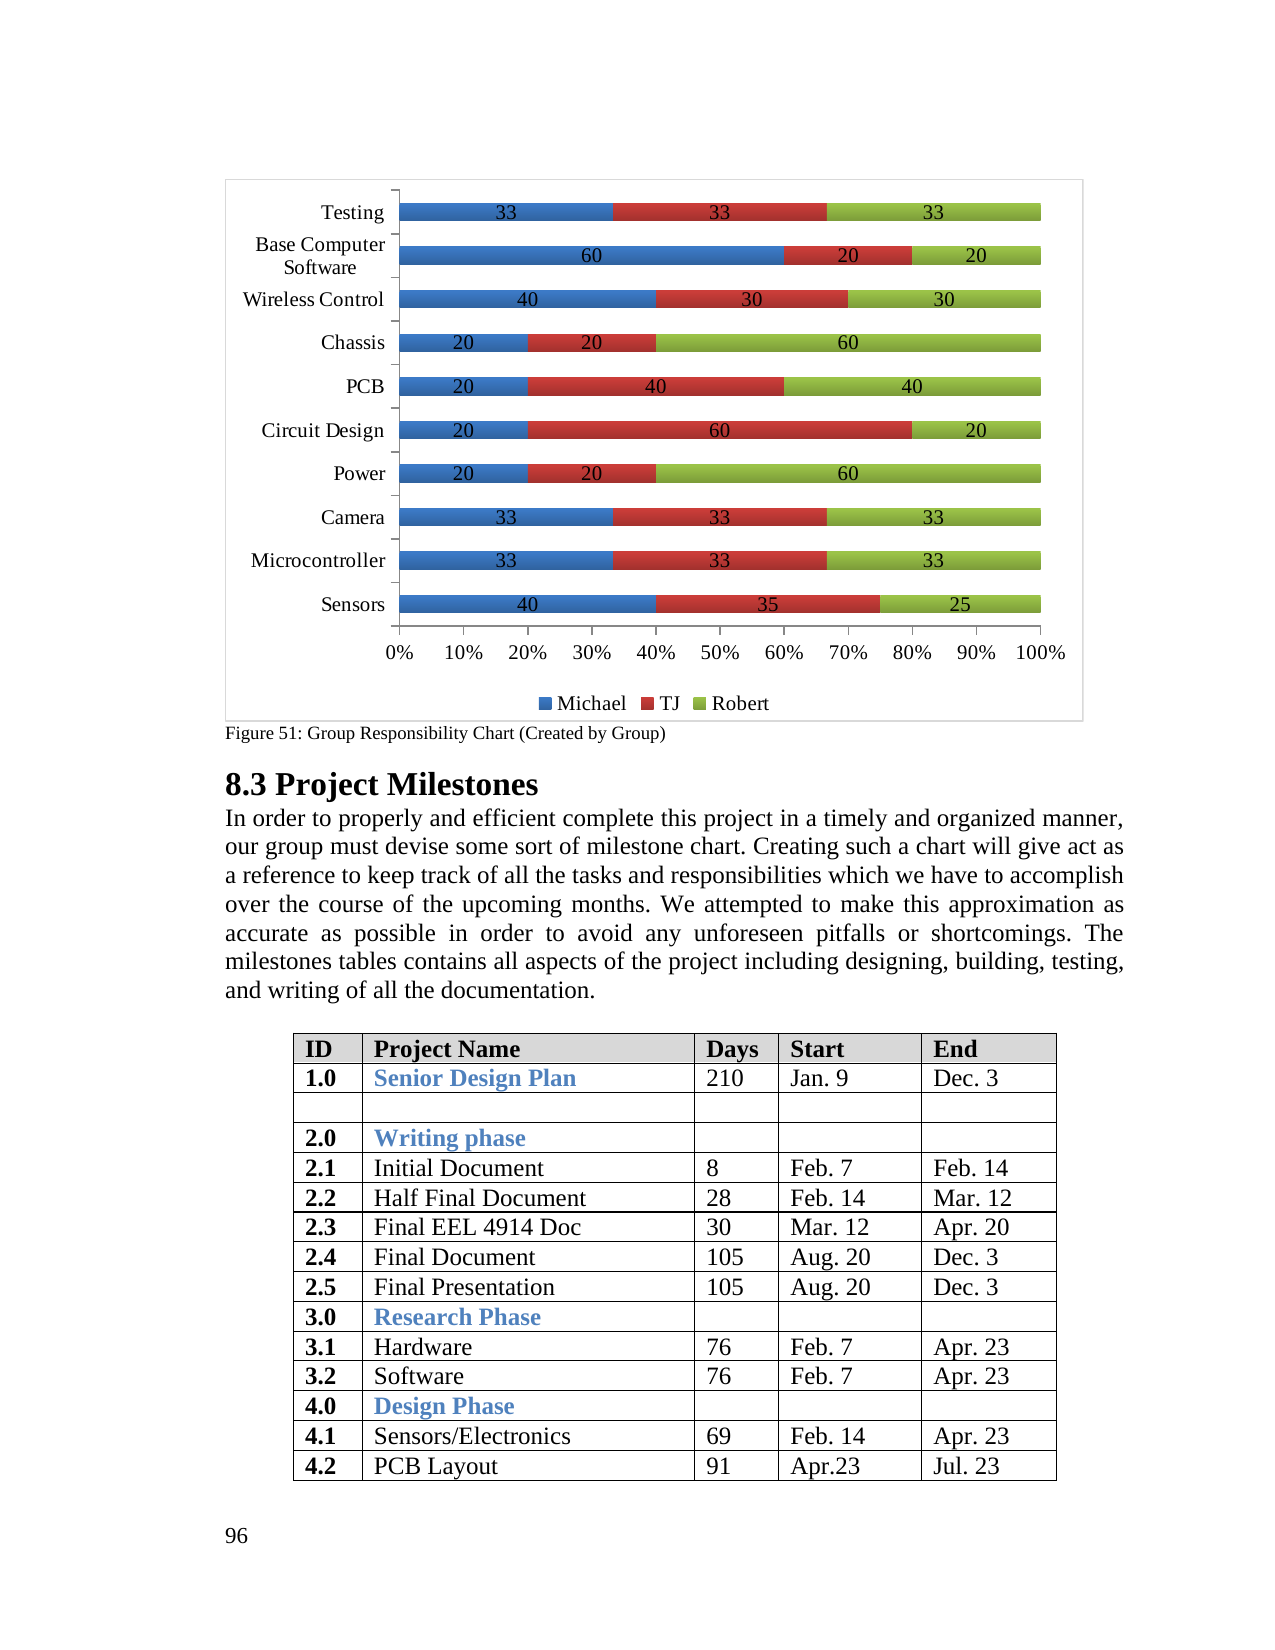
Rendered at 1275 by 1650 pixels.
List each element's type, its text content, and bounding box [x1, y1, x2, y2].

table_cell 30 [695, 1213, 778, 1241]
table_cell 69 [695, 1421, 778, 1450]
table_cell 4.2 [294, 1451, 362, 1479]
table_cell Research Phase [363, 1302, 694, 1331]
table_cell Aug. 20 [779, 1242, 921, 1271]
table_cell 105 [695, 1272, 778, 1301]
table_cell 76 [695, 1332, 778, 1360]
table_cell Dec. 3 [922, 1064, 1056, 1092]
table_cell Half Final Document [363, 1183, 694, 1211]
table_cell Dec. 3 [922, 1242, 1056, 1271]
table_cell 4.1 [294, 1421, 362, 1450]
table_cell 3.2 [294, 1361, 362, 1390]
table_cell Final Document [363, 1242, 694, 1271]
table_cell [922, 1123, 1056, 1152]
table_cell Feb. 7 [779, 1153, 921, 1182]
table_cell 28 [695, 1183, 778, 1211]
table_cell 8 [695, 1153, 778, 1182]
table_cell Final EEL 4914 Doc [363, 1213, 694, 1241]
table_cell Feb. 7 [779, 1332, 921, 1360]
table_header ID [294, 1034, 362, 1062]
text 8.3 Project Milestones [225, 764, 1125, 803]
table_header End [922, 1034, 1056, 1062]
table_cell 2.1 [294, 1153, 362, 1182]
table_cell Jul. 23 [922, 1451, 1056, 1479]
table_cell 3.1 [294, 1332, 362, 1360]
table_cell [779, 1123, 921, 1152]
table_cell 4.0 [294, 1391, 362, 1420]
table_cell [922, 1391, 1056, 1420]
table_cell Feb. 14 [779, 1421, 921, 1450]
table_header Start [779, 1034, 921, 1062]
text Figure 51: Group Responsibility Chart (Created by Group) [225, 722, 1125, 743]
table_cell Feb. 14 [922, 1153, 1056, 1182]
table_cell [779, 1391, 921, 1420]
table_cell 2.4 [294, 1242, 362, 1271]
table_cell Software [363, 1361, 694, 1390]
table_cell [695, 1093, 778, 1122]
table_cell Design Phase [363, 1391, 694, 1420]
table_cell 3.0 [294, 1302, 362, 1331]
table_cell 2.3 [294, 1213, 362, 1241]
table_cell Mar. 12 [922, 1183, 1056, 1211]
table_cell Senior Design Plan [363, 1064, 694, 1092]
table_cell Feb. 14 [779, 1183, 921, 1211]
table_cell 2.5 [294, 1272, 362, 1301]
table_header Days [695, 1034, 778, 1062]
table_cell 210 [695, 1064, 778, 1092]
table_cell Jan. 9 [779, 1064, 921, 1092]
table_cell [695, 1391, 778, 1420]
table_cell [695, 1302, 778, 1331]
table_cell Apr. 23 [922, 1361, 1056, 1390]
table_cell [922, 1302, 1056, 1331]
table_cell Aug. 20 [779, 1272, 921, 1301]
table_cell Apr. 23 [922, 1421, 1056, 1450]
text In order to properly and efficient complete this project in a timely and organized manner, our group must devise some sort of milestone chart. Creating such a chart will give act as a reference to keep track of all the tasks and responsibilities which we have to accomplish over the course of the upcoming months. We attempted to make this approximation as accurate as possible in order to avoid any unforeseen pitfalls or shortcomings. The milestones tables contains all aspects of the project including designing, building, testing, and writing of all the documentation. [225, 803, 1125, 1004]
table_cell Writing phase [363, 1123, 694, 1152]
table_cell Dec. 3 [922, 1272, 1056, 1301]
table_cell 91 [695, 1451, 778, 1479]
table_cell PCB Layout [363, 1451, 694, 1479]
table_cell Final Presentation [363, 1272, 694, 1301]
table_cell 76 [695, 1361, 778, 1390]
table_cell [294, 1093, 362, 1122]
table_cell 1.0 [294, 1064, 362, 1092]
table_cell Apr.23 [779, 1451, 921, 1479]
table_cell [695, 1123, 778, 1152]
table_cell Feb. 7 [779, 1361, 921, 1390]
table_cell Apr. 23 [922, 1332, 1056, 1360]
table_cell Initial Document [363, 1153, 694, 1182]
table_cell Hardware [363, 1332, 694, 1360]
table_cell Sensors/Electronics [363, 1421, 694, 1450]
table_cell Mar. 12 [779, 1213, 921, 1241]
table_cell 2.0 [294, 1123, 362, 1152]
table_cell [779, 1093, 921, 1122]
table_cell [779, 1302, 921, 1331]
table_cell [363, 1093, 694, 1122]
table_cell 105 [695, 1242, 778, 1271]
table_cell Apr. 20 [922, 1213, 1056, 1241]
table_cell [922, 1093, 1056, 1122]
table_header Project Name [363, 1034, 694, 1062]
table_cell 2.2 [294, 1183, 362, 1211]
